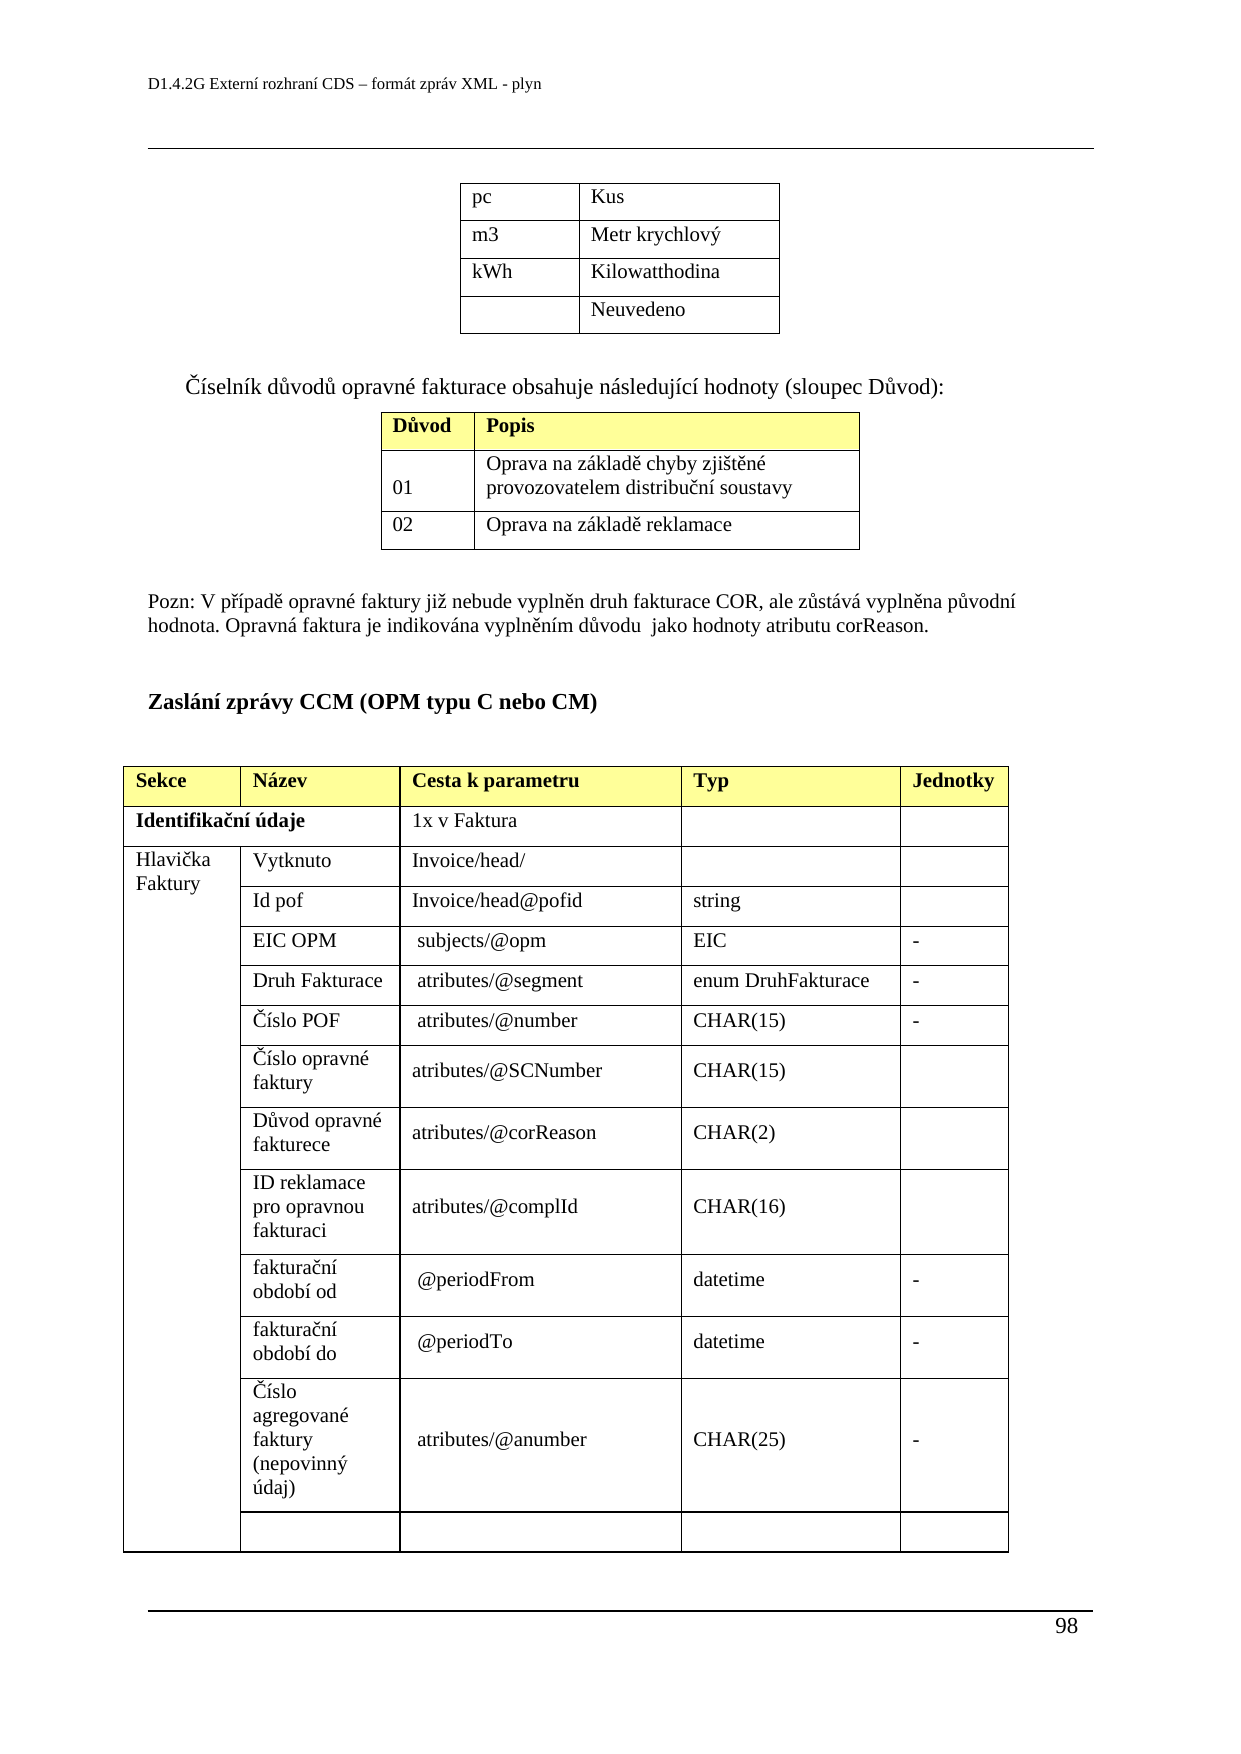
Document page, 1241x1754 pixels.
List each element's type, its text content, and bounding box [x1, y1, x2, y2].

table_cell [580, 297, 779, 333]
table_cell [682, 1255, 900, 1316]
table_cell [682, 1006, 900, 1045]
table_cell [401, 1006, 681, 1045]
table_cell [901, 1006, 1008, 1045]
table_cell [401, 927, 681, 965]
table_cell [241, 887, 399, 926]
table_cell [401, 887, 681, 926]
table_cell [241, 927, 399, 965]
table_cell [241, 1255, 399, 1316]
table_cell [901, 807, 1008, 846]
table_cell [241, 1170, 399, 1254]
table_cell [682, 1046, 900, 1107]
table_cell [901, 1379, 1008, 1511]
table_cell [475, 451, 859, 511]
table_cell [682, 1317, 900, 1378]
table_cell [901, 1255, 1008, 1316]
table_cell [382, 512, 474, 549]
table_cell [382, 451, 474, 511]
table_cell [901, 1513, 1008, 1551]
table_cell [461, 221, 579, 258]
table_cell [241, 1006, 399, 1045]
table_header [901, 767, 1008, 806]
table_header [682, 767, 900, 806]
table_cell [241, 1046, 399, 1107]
text Pozn: V případě opravné faktury již nebude vyplněn druh fakturace COR, ale zůstává vyplněna původní hodnota. Opravná faktura je indikována vyplněním důvodu jako hodnoty atributu corReason. [148, 589, 1092, 637]
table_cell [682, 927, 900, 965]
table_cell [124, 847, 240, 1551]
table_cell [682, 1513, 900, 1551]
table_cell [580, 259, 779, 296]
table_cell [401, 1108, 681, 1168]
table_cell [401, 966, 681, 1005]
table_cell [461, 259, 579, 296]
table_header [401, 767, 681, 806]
text Zaslání zprávy CCM (OPM typu C nebo CM) [148, 688, 1092, 714]
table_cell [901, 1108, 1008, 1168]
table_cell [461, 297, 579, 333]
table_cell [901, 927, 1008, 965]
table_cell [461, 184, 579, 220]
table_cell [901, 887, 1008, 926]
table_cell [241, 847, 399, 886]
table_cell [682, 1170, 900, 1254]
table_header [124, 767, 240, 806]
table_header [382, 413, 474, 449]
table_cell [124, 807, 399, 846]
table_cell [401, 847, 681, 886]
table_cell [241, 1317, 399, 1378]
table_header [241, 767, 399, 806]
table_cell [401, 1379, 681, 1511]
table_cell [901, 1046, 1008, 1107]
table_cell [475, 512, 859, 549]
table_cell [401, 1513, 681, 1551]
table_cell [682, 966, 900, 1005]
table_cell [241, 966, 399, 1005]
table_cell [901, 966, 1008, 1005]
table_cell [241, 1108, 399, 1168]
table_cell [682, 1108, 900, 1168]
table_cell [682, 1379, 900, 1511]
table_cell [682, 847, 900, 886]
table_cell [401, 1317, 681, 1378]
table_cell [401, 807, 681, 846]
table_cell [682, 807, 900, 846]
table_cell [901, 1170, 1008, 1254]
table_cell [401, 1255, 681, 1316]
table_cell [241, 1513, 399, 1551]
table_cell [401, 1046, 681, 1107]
text Číselník důvodů opravné fakturace obsahuje následující hodnoty (sloupec Důvod): [185, 373, 1092, 399]
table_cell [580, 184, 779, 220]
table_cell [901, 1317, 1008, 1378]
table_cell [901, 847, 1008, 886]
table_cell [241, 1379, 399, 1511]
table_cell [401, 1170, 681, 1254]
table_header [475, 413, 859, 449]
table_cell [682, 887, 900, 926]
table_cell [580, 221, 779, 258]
